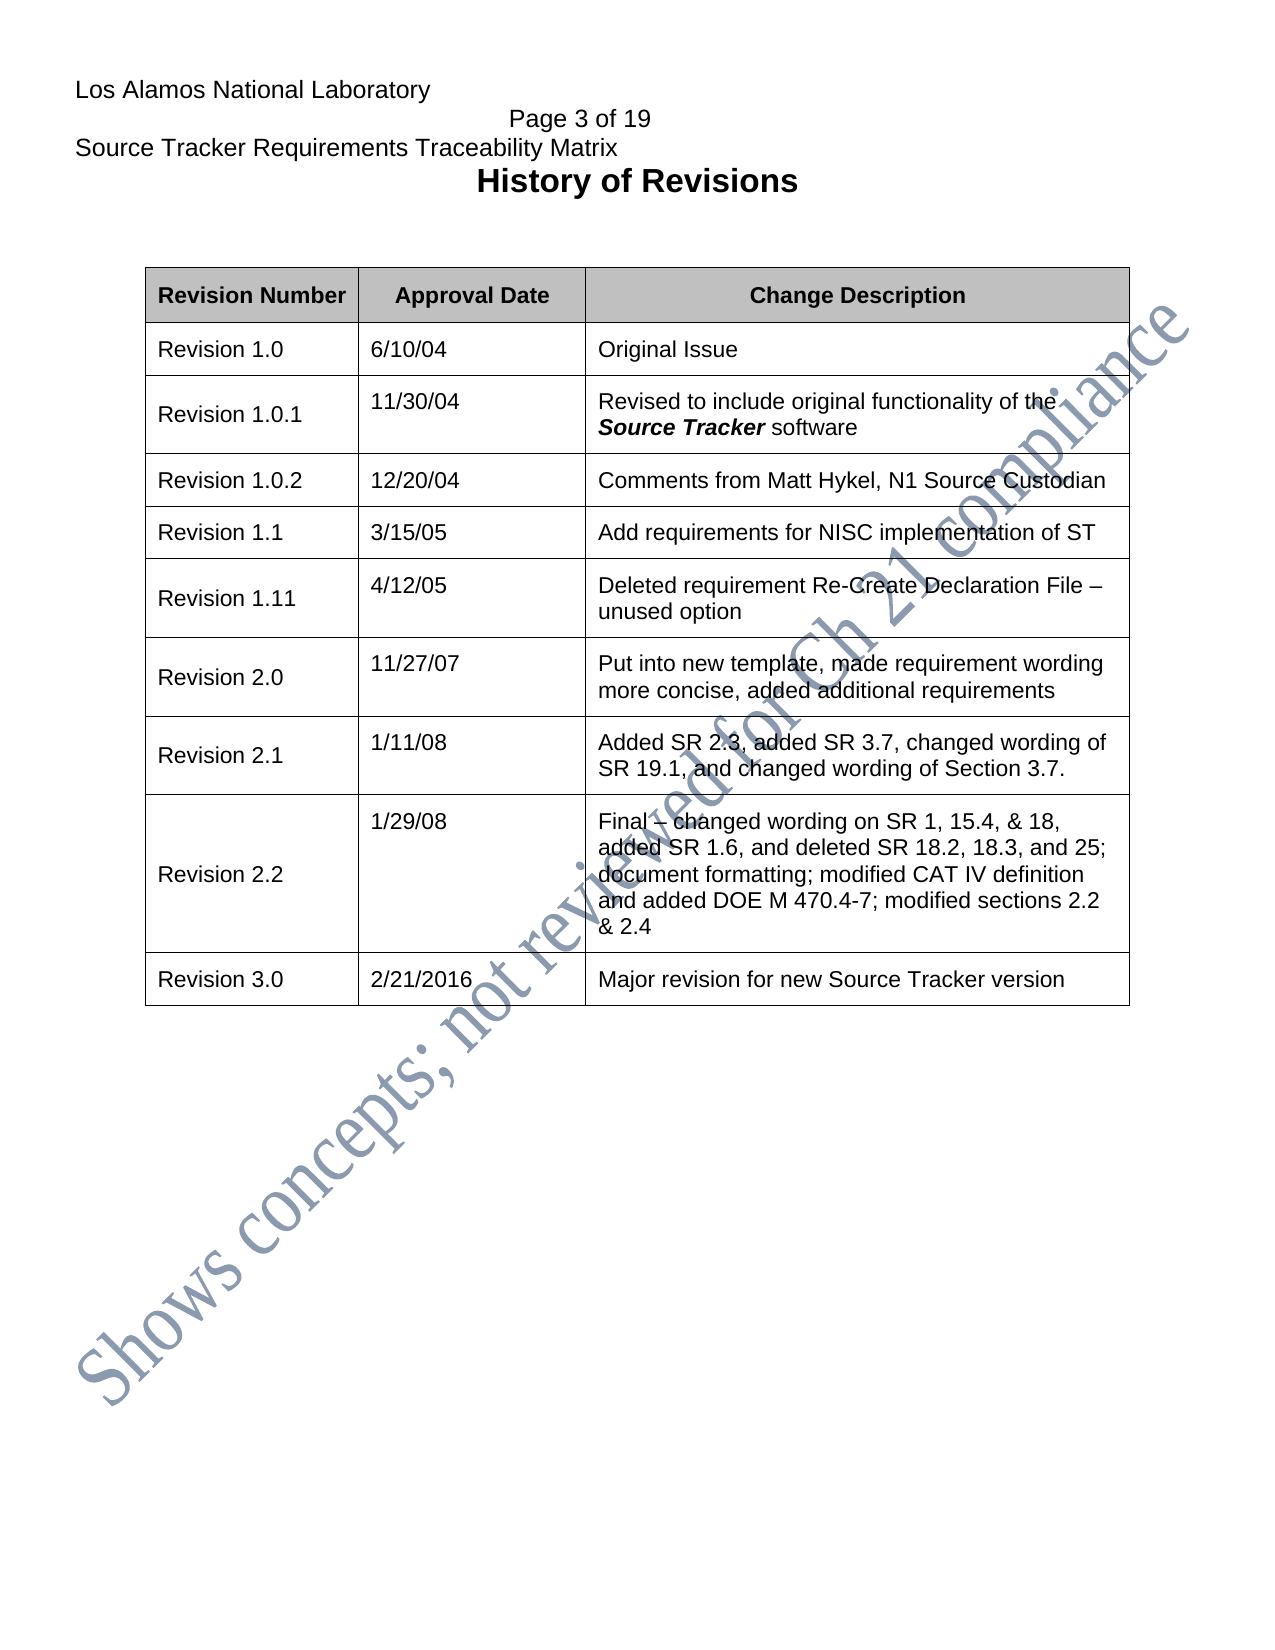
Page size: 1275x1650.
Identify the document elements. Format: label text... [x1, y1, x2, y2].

table_cell Original Issue [586, 323, 1129, 374]
table_cell Revision 2.0 [146, 638, 358, 716]
table_cell Major revision for new Source Tracker version [586, 953, 1129, 1004]
table_cell Comments from Matt Hykel, N1 Source Custodian [586, 454, 1129, 506]
table_cell Revised to include original functionality of the Source Tracker software [586, 376, 1129, 453]
table_cell 6/10/04 [359, 323, 585, 374]
table_cell Revision 3.0 [146, 953, 358, 1004]
table_cell 11/30/04 [359, 376, 585, 453]
table_header Change Description [586, 268, 1129, 322]
table_cell Revision 1.0.1 [146, 376, 358, 453]
table_cell 3/15/05 [359, 507, 585, 558]
table_cell 4/12/05 [359, 559, 585, 637]
table_cell Added SR 2.3, added SR 3.7, changed wording of SR 19.1, and changed wording of Section 3.7. [586, 717, 1129, 794]
table_cell Revision 1.11 [146, 559, 358, 637]
table_cell Put into new template, made requirement wording more concise, added additional requirements [586, 638, 1129, 716]
table_header Approval Date [359, 268, 585, 322]
table_cell Revision 1.0 [146, 323, 358, 374]
table_cell Deleted requirement Re-Create Declaration File – unused option [586, 559, 1129, 637]
table_cell Final – changed wording on SR 1, 15.4, & 18, added SR 1.6, and deleted SR 18.2, 18.3, and 25; document formatting; modified CAT IV definition and added DOE M 470.4-7; modified sections 2.2 & 2.4 [586, 795, 1129, 952]
table_header Revision Number [146, 268, 358, 322]
table_cell Revision 1.0.2 [146, 454, 358, 506]
table_cell Add requirements for NISC implementation of ST [586, 507, 1129, 558]
table_cell 12/20/04 [359, 454, 585, 506]
table_cell 11/27/07 [359, 638, 585, 716]
text History of Revisions [75, 161, 1200, 200]
table_cell 2/21/2016 [359, 953, 585, 1004]
table_cell Revision 1.1 [146, 507, 358, 558]
table_cell 1/29/08 [359, 795, 585, 952]
table_cell Revision 2.1 [146, 717, 358, 794]
table_cell Revision 2.2 [146, 795, 358, 952]
table_cell 1/11/08 [359, 717, 585, 794]
